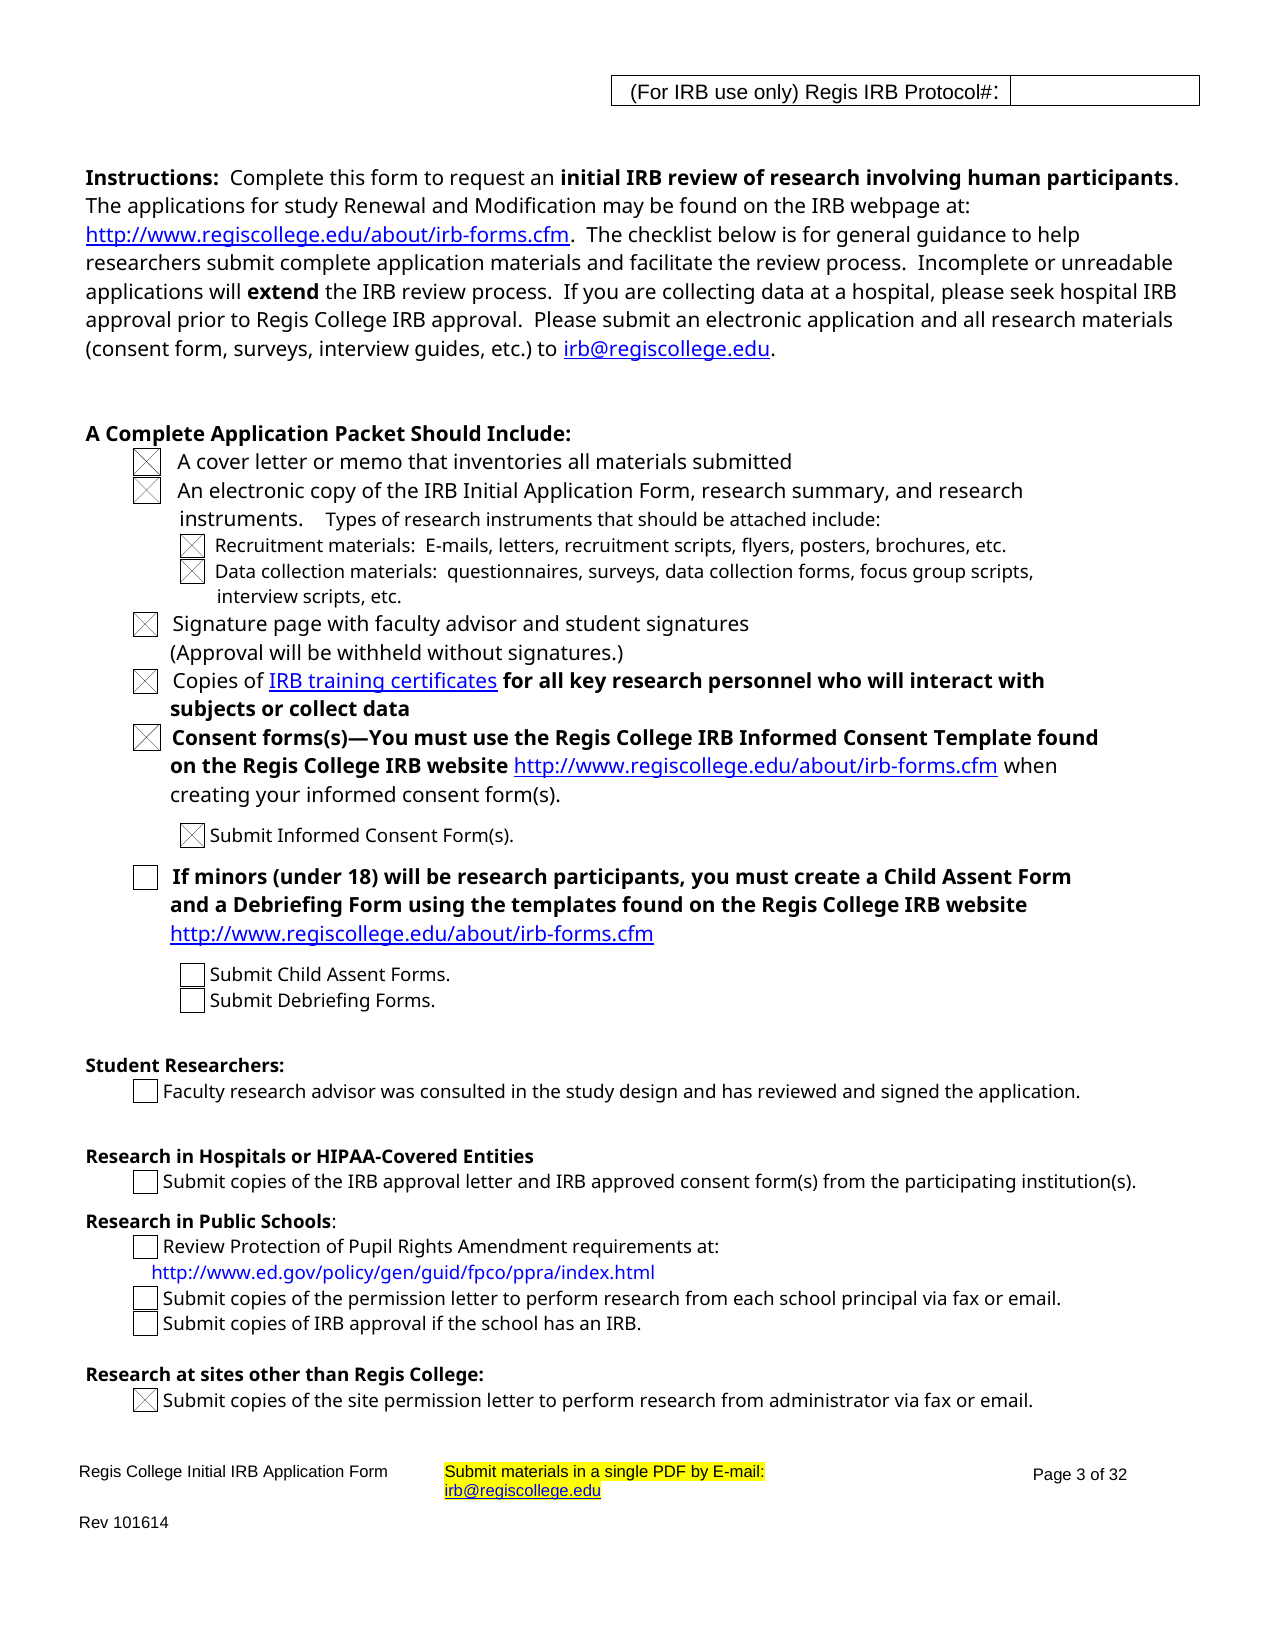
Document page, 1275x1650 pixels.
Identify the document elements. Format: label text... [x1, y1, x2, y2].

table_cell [74, 391, 1200, 1412]
table_cell Instructions: Complete this form to request an initial IRB review of research involving human participants. The applications for study Renewal and Modification may be found on the IRB webpage at: http://www.regiscollege.edu/about/irb-forms.cfm. The checklist below is for general guidance to help researchers submit complete application materials and facilitate the review process. Incomplete or unreadable applications will extend the IRB review process. If you are collecting data at a hospital, please seek hospital IRB approval prior to Regis College IRB approval. Please submit an electronic application and all research materials (consent form, surveys, interview guides, etc.) to irb@regiscollege.edu. [74, 135, 1200, 391]
